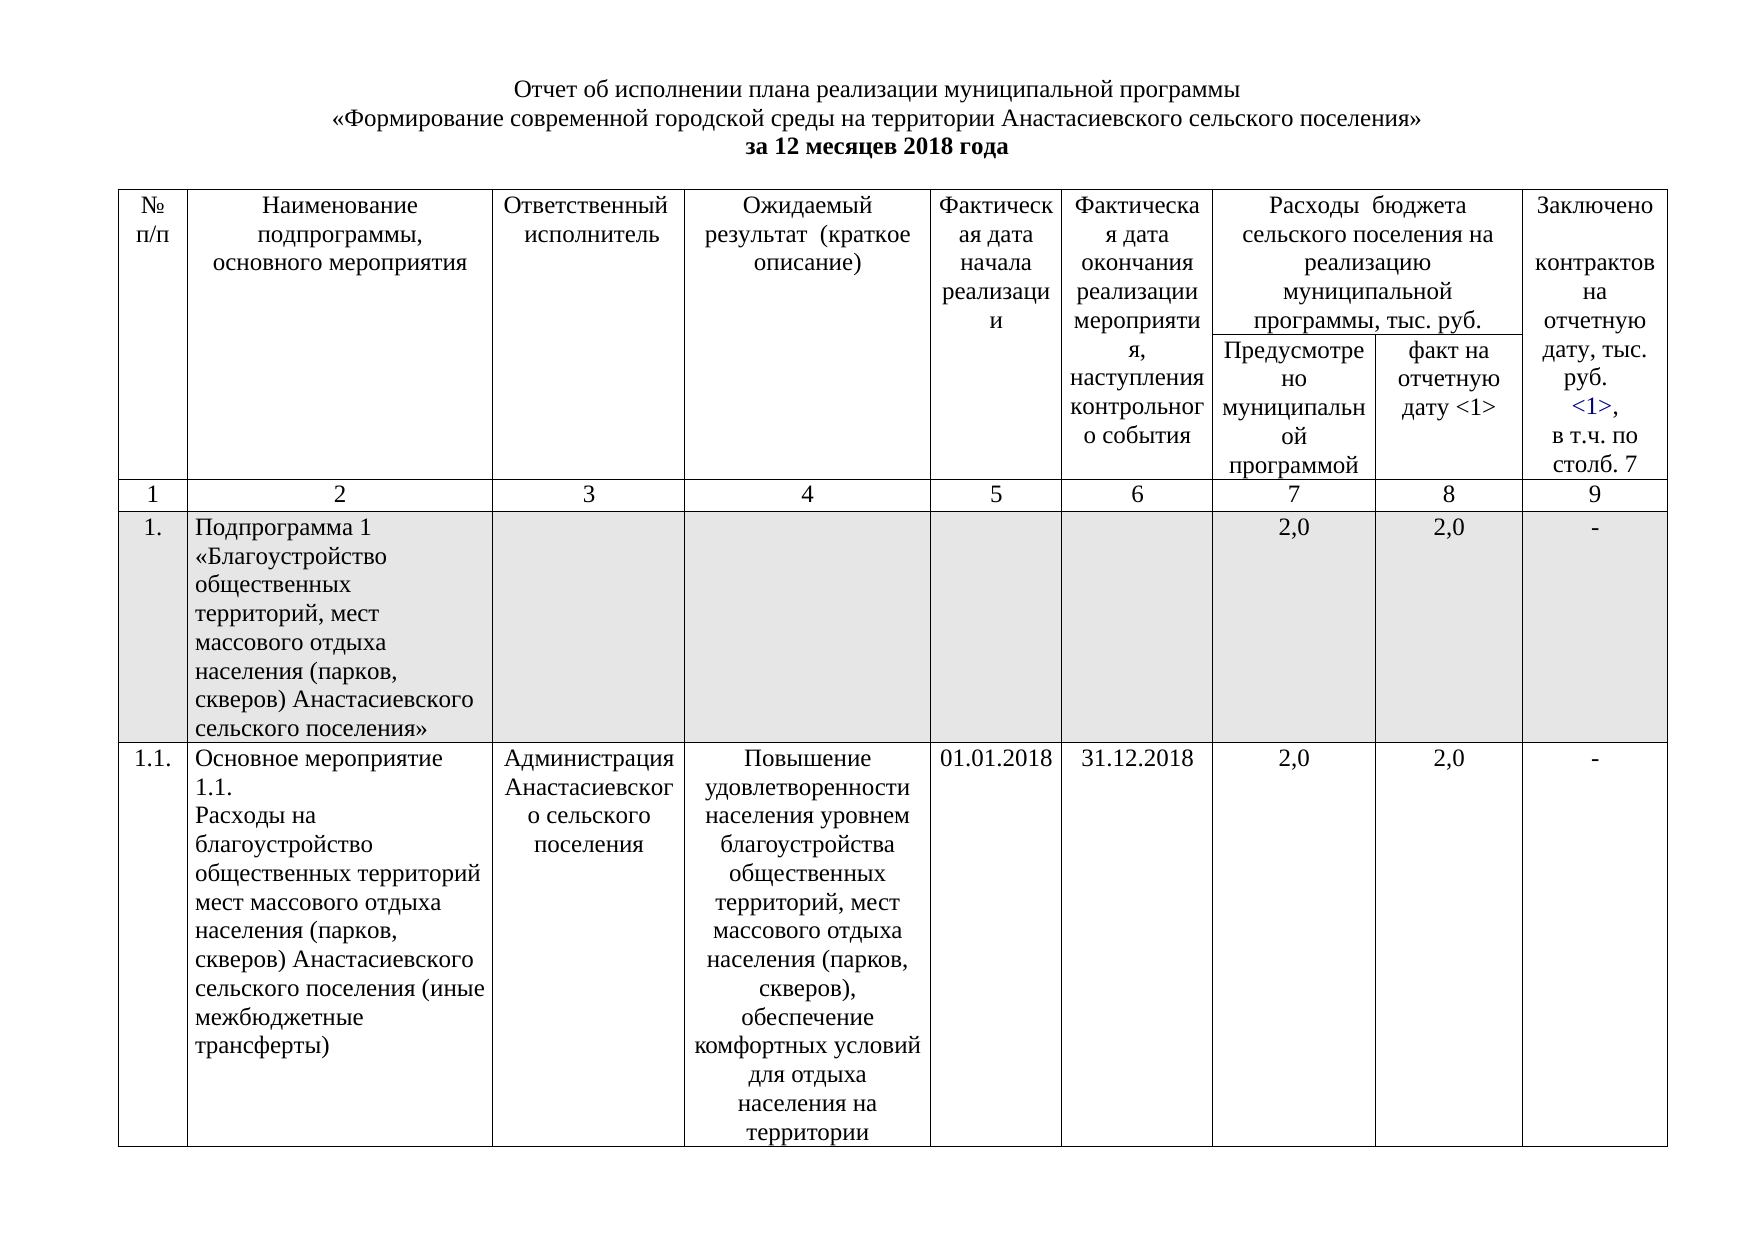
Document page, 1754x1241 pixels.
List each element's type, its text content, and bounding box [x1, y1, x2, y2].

table_cell - [1523, 512, 1667, 742]
table_header Фактическая дата начала реализации [931, 190, 1061, 478]
table_cell [1062, 512, 1212, 742]
table_header Расходы бюджета сельского поселения на реализацию муниципальной программы, тыс. руб. [1213, 190, 1522, 334]
table_cell 1 [119, 480, 187, 511]
table_header Ответственный исполнитель [493, 190, 684, 478]
table_cell 8 [1376, 480, 1522, 511]
text Отчет об исполнении плана реализации муниципальной программы [118, 74, 1636, 103]
table_cell [931, 512, 1061, 742]
table_cell 4 [685, 480, 930, 511]
table_cell Подпрограмма 1 «Благоустройство общественных территорий, мест массового отдыха населения (парков, скверов) Анастасиевского сельского поселения» [188, 512, 492, 742]
table_cell 3 [493, 480, 684, 511]
table_header Фактическая дата окончания реализации мероприятия, наступления контрольного события [1062, 190, 1212, 478]
table_cell 01.01.2018 [931, 743, 1061, 1146]
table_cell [493, 743, 684, 1146]
table_cell 5 [931, 480, 1061, 511]
table_cell 7 [1213, 480, 1375, 511]
table_cell [493, 512, 684, 742]
table_header Ожидаемый результат (краткое описание) [685, 190, 930, 478]
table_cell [188, 743, 492, 1146]
table_cell 2 [188, 480, 492, 511]
table_cell 9 [1523, 480, 1667, 511]
table_cell 2,0 [1213, 512, 1375, 742]
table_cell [685, 743, 930, 1146]
table_header № п/п [119, 190, 187, 478]
table_cell Предусмотрено муниципальной программой [1213, 335, 1375, 478]
table_header Заключено контрактов на отчетную дату, тыс. руб. <1>, в т.ч. по столб. 7 [1523, 190, 1667, 478]
table_cell 2,0 [1376, 512, 1522, 742]
text за 12 месяцев 2018 года [118, 131, 1636, 160]
table_cell 6 [1062, 480, 1212, 511]
table_cell факт на отчетную дату <1> [1376, 335, 1522, 478]
table_cell - [1523, 743, 1667, 1146]
table_cell 1. [119, 512, 187, 742]
text «Формирование современной городской среды на территории Анастасиевского сельского поселения» [118, 103, 1636, 131]
table_header Наименование подпрограммы, основного мероприятия [188, 190, 492, 478]
table_cell 1.1. [119, 743, 187, 1146]
table_cell 31.12.2018 [1062, 743, 1212, 1146]
table_cell [685, 512, 930, 742]
table_cell 2,0 [1213, 743, 1375, 1146]
table_cell 2,0 [1376, 743, 1522, 1146]
